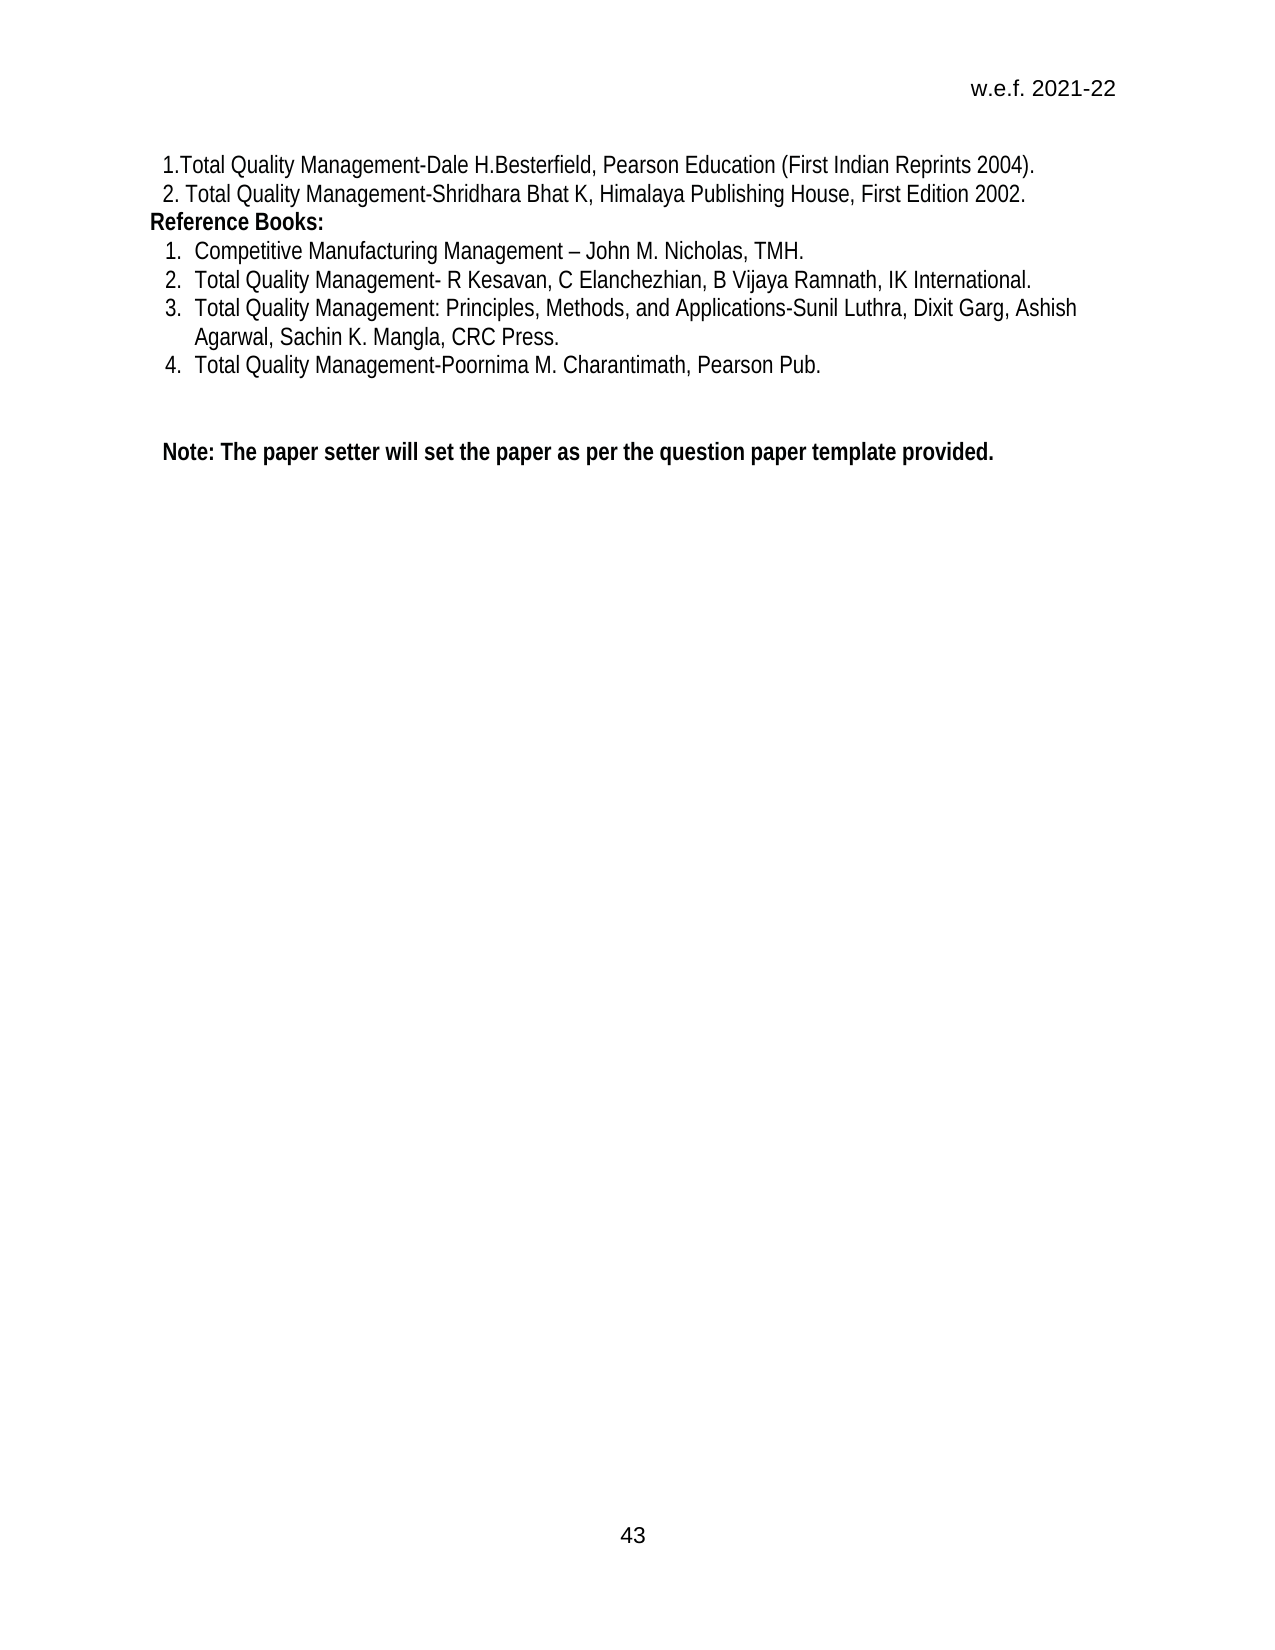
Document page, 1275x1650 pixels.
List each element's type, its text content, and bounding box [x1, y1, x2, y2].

list Competitive Manufacturing Management – John M. Nicholas, TMH. [165, 236, 1116, 264]
text 1.Total Quality Management-Dale H.Besterfield, Pearson Education (First Indian Reprints 2004). [162, 150, 1116, 179]
text Reference Books: [150, 207, 1116, 236]
list Total Quality Management: Principles, Methods, and Applications-Sunil Luthra, Dixit Garg, Ashish Agarwal, Sachin K. Mangla, CRC Press. [165, 293, 1116, 351]
list Total Quality Management-Poornima M. Charantimath, Pearson Pub. [165, 351, 1116, 379]
list Total Quality Management- R Kesavan, C Elanchezhian, B Vijaya Ramnath, IK International. [165, 264, 1116, 293]
text Note: The paper setter will set the paper as per the question paper template provided. [162, 436, 1116, 465]
text 2. Total Quality Management-Shridhara Bhat K, Himalaya Publishing House, First Edition 2002. [162, 179, 1116, 207]
